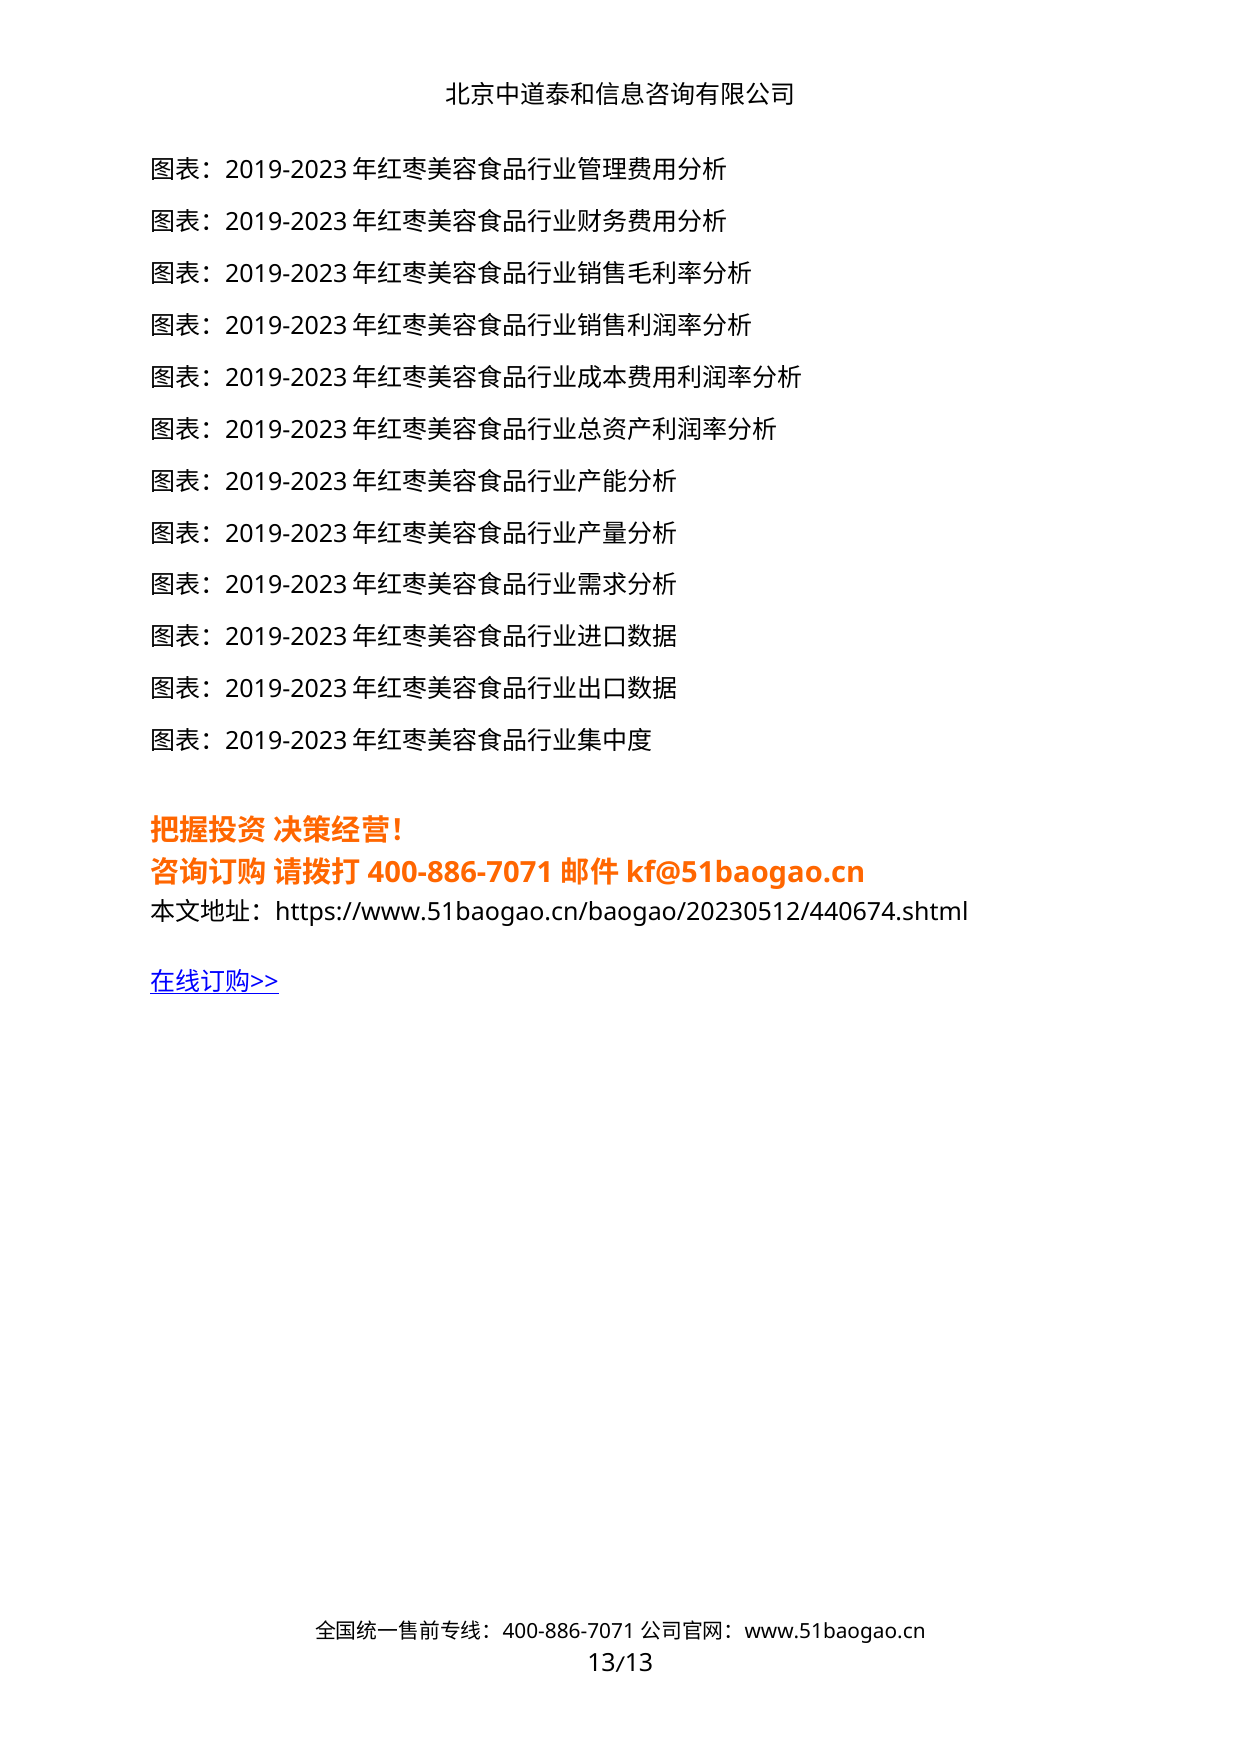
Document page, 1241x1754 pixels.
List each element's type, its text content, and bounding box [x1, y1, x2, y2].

text 把握投资 决策经营！咨询订购 请拨打 400-886-7071 邮件 kf@51baogao.cn本文地址：https://www.51baogao.cn/baogao/20230512/440674.shtml [150, 772, 1090, 927]
text 图表：2019-2023年红枣美容食品行业销售利润率分析 [150, 306, 1090, 342]
text 在线订购>> [150, 927, 1090, 998]
text 图表：2019-2023年红枣美容食品行业出口数据 [150, 669, 1090, 705]
text 图表：2019-2023年红枣美容食品行业集中度 [150, 721, 1090, 757]
text 图表：2019-2023年红枣美容食品行业销售毛利率分析 [150, 254, 1090, 290]
text 图表：2019-2023年红枣美容食品行业产能分析 [150, 461, 1090, 497]
text 图表：2019-2023年红枣美容食品行业管理费用分析 [150, 150, 1090, 186]
text 图表：2019-2023年红枣美容食品行业成本费用利润率分析 [150, 357, 1090, 394]
text 图表：2019-2023年红枣美容食品行业产量分析 [150, 513, 1090, 549]
text 图表：2019-2023年红枣美容食品行业财务费用分析 [150, 202, 1090, 238]
text 图表：2019-2023年红枣美容食品行业总资产利润率分析 [150, 409, 1090, 446]
text 图表：2019-2023年红枣美容食品行业需求分析 [150, 565, 1090, 601]
text 图表：2019-2023年红枣美容食品行业进口数据 [150, 617, 1090, 653]
